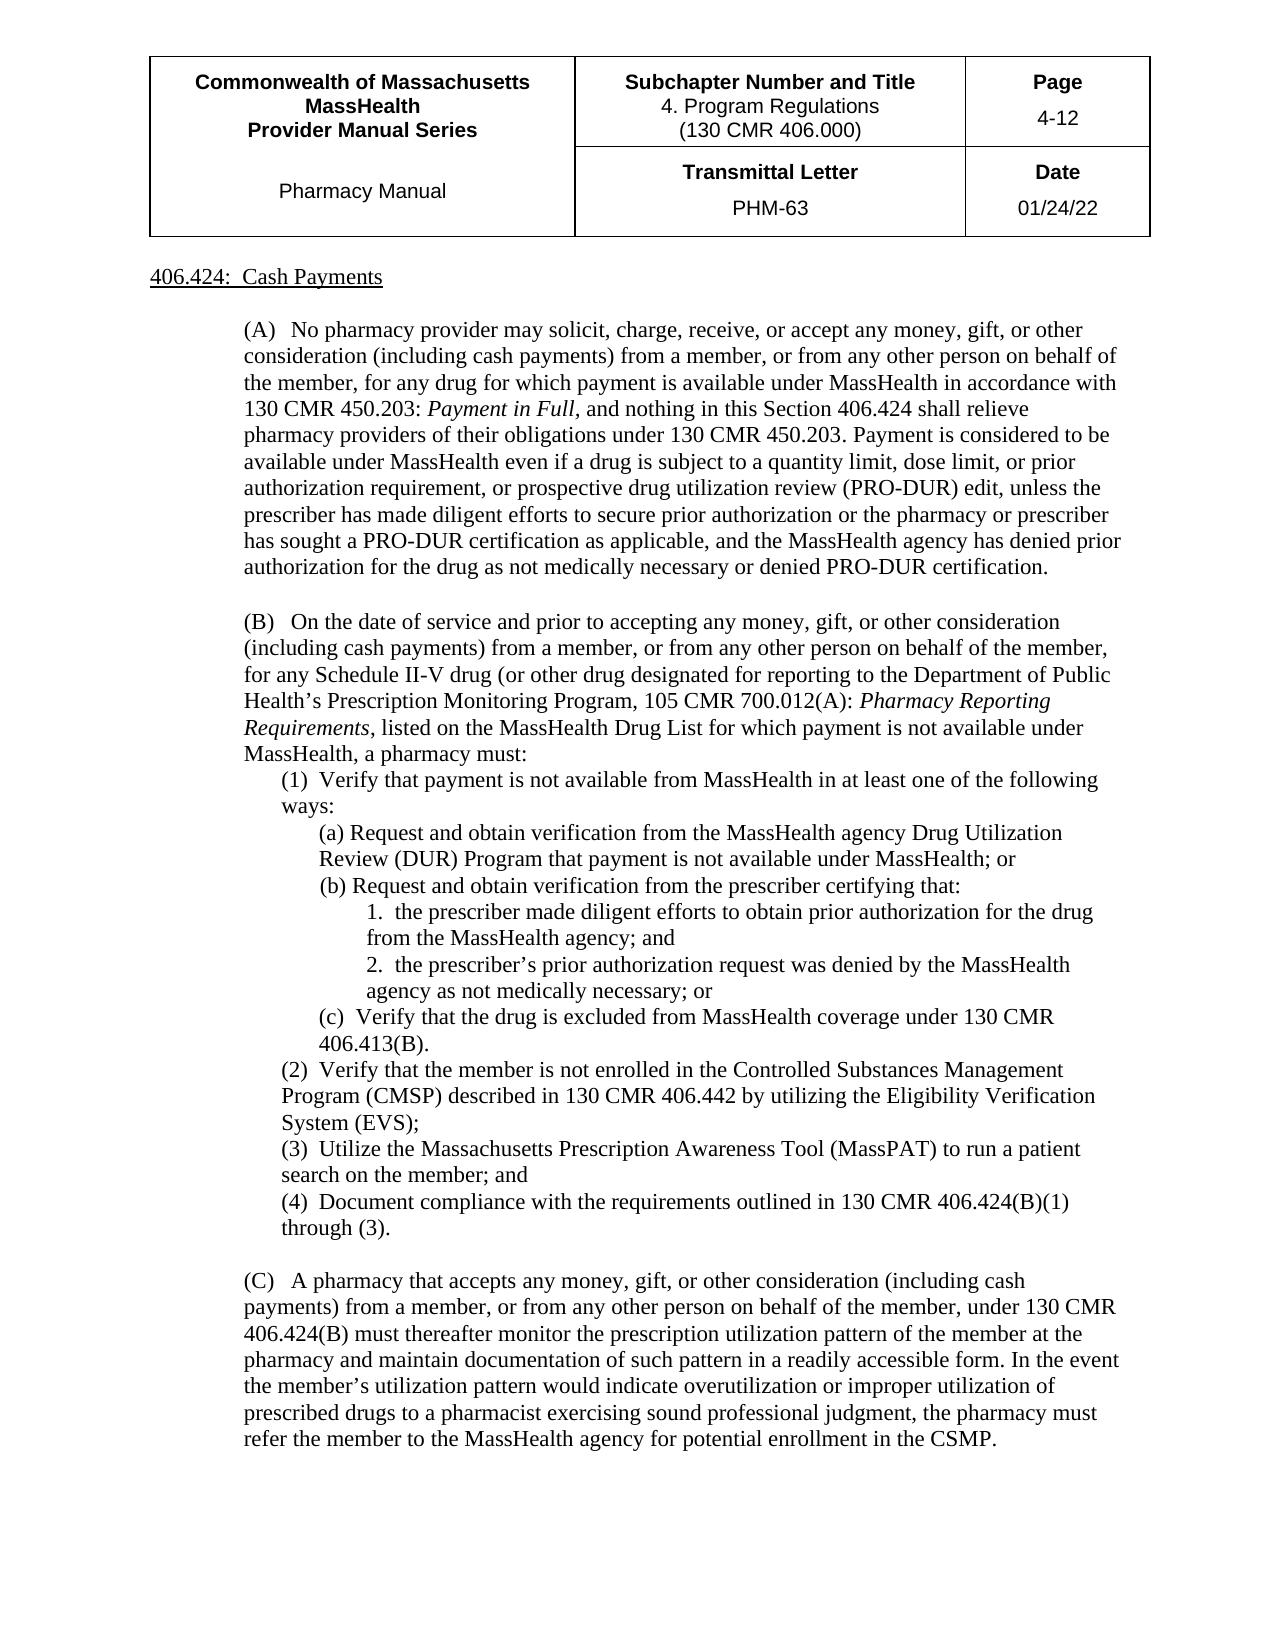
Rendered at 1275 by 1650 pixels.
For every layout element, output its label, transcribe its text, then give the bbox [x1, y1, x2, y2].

table_cell Pharmacy Manual [151, 146, 574, 236]
text 406.424: Cash Payments [150, 263, 1125, 290]
list On the date of service and prior to accepting any money, gift, or other consideration (including cash payments) from a member, or from any other person on behalf of the member, for any Schedule II-V drug (or other drug designated for reporting to the Department of Public Health’s Prescription Monitoring Program, 105 CMR 700.012(A): Pharmacy Reporting Requirements, listed on the MassHealth Drug List for which payment is not available under MassHealth, a pharmacy must: [244, 608, 1125, 766]
list Verify that the member is not enrolled in the Controlled Substances Management Program (CMSP) described in 130 CMR 406.442 by utilizing the Eligibility Verification System (EVS); [281, 1056, 1125, 1135]
list A pharmacy that accepts any money, gift, or other consideration (including cash payments) from a member, or from any other person on behalf of the member, under 130 CMR 406.424(B) must thereafter monitor the prescription utilization pattern of the member at the pharmacy and maintain documentation of such pattern in a readily accessible form. In the event the member’s utilization pattern would indicate overutilization or improper utilization of prescribed drugs to a pharmacist exercising sound professional judgment, the pharmacy must refer the member to the MassHealth agency for potential enrollment in the CSMP. [244, 1267, 1125, 1451]
text 1. the prescriber made diligent efforts to obtain prior authorization for the drug from the MassHealth agency; and [366, 898, 1125, 951]
list No pharmacy provider may solicit, charge, receive, or accept any money, gift, or other consideration (including cash payments) from a member, or from any other person on behalf of the member, for any drug for which payment is available under MassHealth in accordance with 130 CMR 450.203: Payment in Full, and nothing in this Section 406.424 shall relieve pharmacy providers of their obligations under 130 CMR 450.203. Payment is considered to be available under MassHealth even if a drug is subject to a quantity limit, dose limit, or prior authorization requirement, or prospective drug utilization review (PRO-DUR) edit, unless the prescriber has made diligent efforts to secure prior authorization or the pharmacy or prescriber has sought a PRO-DUR certification as applicable, and the MassHealth agency has denied prior authorization for the drug as not medically necessary or denied PRO-DUR certification. [244, 316, 1125, 580]
table_cell Date 01/24/22 [966, 147, 1149, 236]
list Verify that payment is not available from MassHealth in at least one of the following ways: [281, 766, 1125, 819]
table_header Commonwealth of Massachusetts MassHealth Provider Manual Series [151, 57, 574, 146]
text (b) Request and obtain verification from the prescriber certifying that: [319, 872, 1125, 898]
list Utilize the Massachusetts Prescription Awareness Tool (MassPAT) to run a patient search on the member; and [281, 1135, 1125, 1188]
list Document compliance with the requirements outlined in 130 CMR 406.424(B)(1) through (3). [281, 1188, 1125, 1241]
table_header Subchapter Number and Title 4. Program Regulations (130 CMR 406.000) [576, 57, 965, 146]
table_cell Transmittal Letter PHM-63 [576, 147, 965, 236]
text (a) Request and obtain verification from the MassHealth agency Drug Utilization Review (DUR) Program that payment is not available under MassHealth; or [319, 819, 1125, 872]
text (c) Verify that the drug is excluded from MassHealth coverage under 130 CMR 406.413(B). [319, 1003, 1125, 1056]
table_header Page 4-12 [966, 57, 1149, 146]
text 2. the prescriber’s prior authorization request was denied by the MassHealth agency as not medically necessary; or [366, 951, 1125, 1003]
